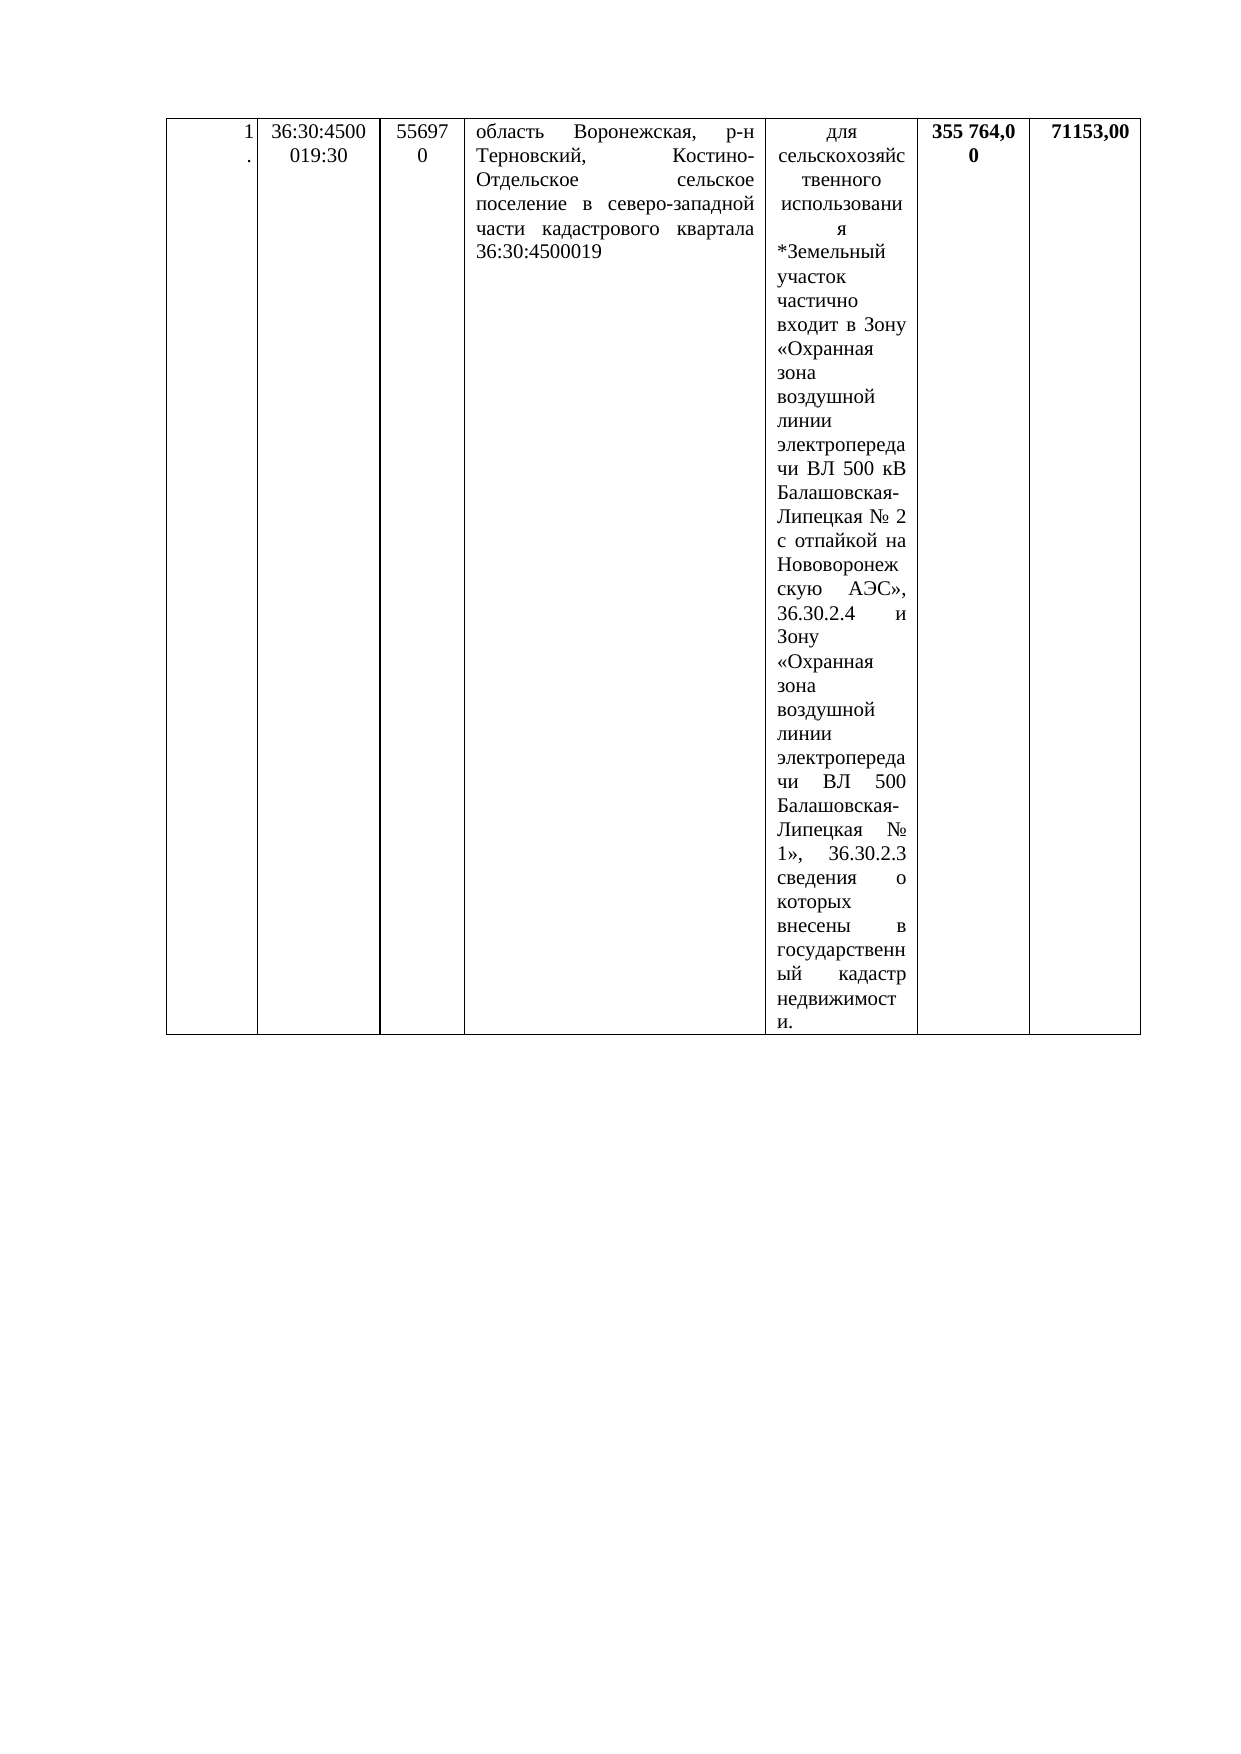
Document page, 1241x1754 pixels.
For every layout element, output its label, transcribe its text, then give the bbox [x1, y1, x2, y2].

table_cell 355 764,00 [918, 119, 1029, 1033]
table_cell 36:30:4500019:30 [258, 119, 379, 1033]
table_cell 556970 [381, 119, 464, 1033]
table_cell область Воронежская, р-н Терновский, Костино-Отдельское сельское поселение в северо-западной части кадастрового квартала 36:30:4500019 [465, 119, 765, 1033]
table_cell 1. [167, 119, 257, 1033]
table_cell 71153,00 [1030, 119, 1140, 1033]
table_cell для сельскохозяйственного использования *Земельный участок частично входит в Зону «Охранная зона воздушной линии электропередачи ВЛ 500 кВ Балашовская-Липецкая № 2 с отпайкой на Нововоронежскую АЭС», 36.30.2.4 и Зону «Охранная зона воздушной линии электропередачи ВЛ 500 Балашовская-Липецкая № 1», 36.30.2.3 сведения о которых внесены в государственный кадастр недвижимости. [766, 119, 917, 1033]
